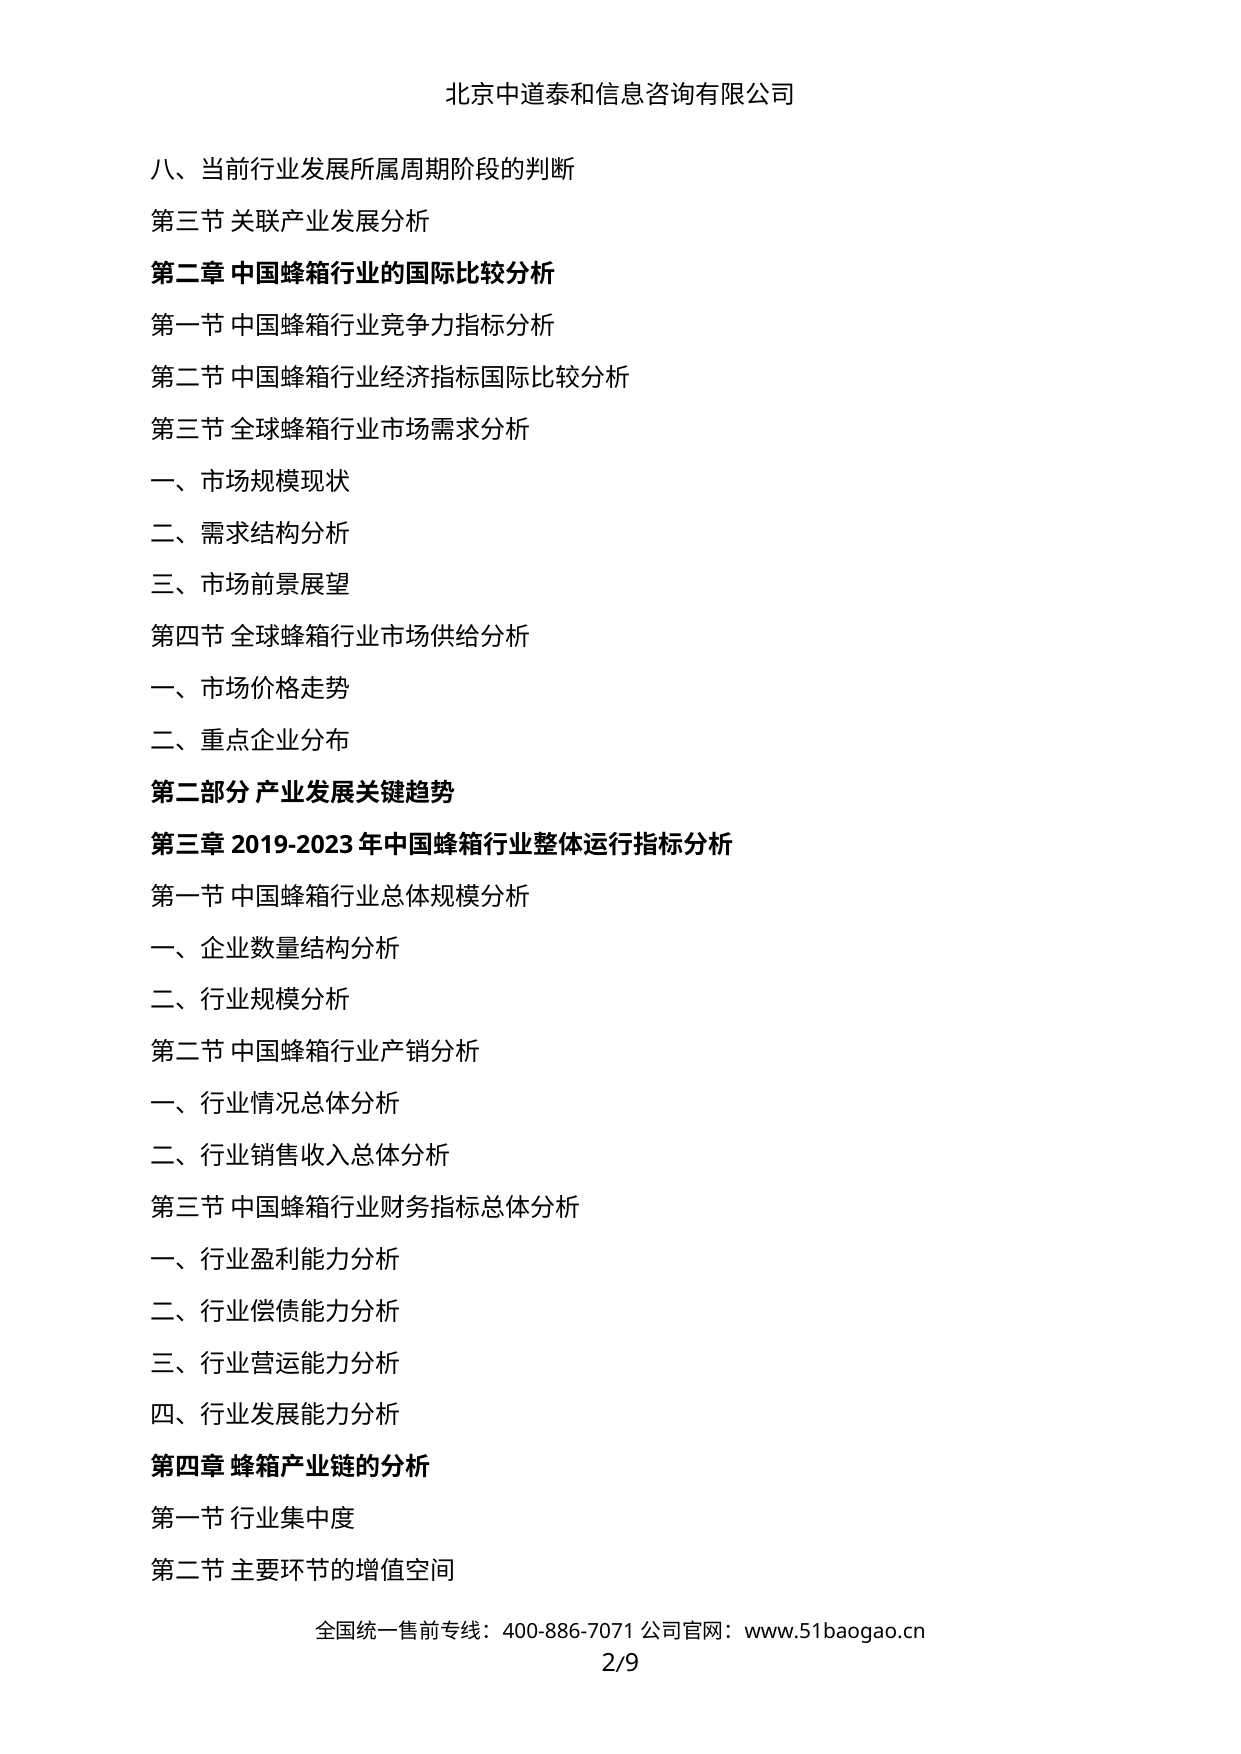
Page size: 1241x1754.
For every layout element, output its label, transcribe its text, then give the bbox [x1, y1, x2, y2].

text 第二节 中国蜂箱行业产销分析 [150, 1032, 1090, 1068]
text 八、当前行业发展所属周期阶段的判断 [150, 150, 1090, 186]
text 一、行业盈利能力分析 [150, 1239, 1090, 1276]
text 一、企业数量结构分析 [150, 928, 1090, 964]
text 第三节 中国蜂箱行业财务指标总体分析 [150, 1187, 1090, 1224]
text 第一节 行业集中度 [150, 1499, 1090, 1535]
text 二、需求结构分析 [150, 513, 1090, 549]
text 二、行业规模分析 [150, 980, 1090, 1016]
text 第二节 中国蜂箱行业经济指标国际比较分析 [150, 357, 1090, 394]
text 第二节 主要环节的增值空间 [150, 1551, 1090, 1587]
text 第三章 2019-2023年中国蜂箱行业整体运行指标分析 [150, 824, 1090, 861]
text 第四节 全球蜂箱行业市场供给分析 [150, 617, 1090, 653]
text 第三节 关联产业发展分析 [150, 202, 1090, 238]
text 四、行业发展能力分析 [150, 1395, 1090, 1431]
text 第三节 全球蜂箱行业市场需求分析 [150, 409, 1090, 446]
text 三、行业营运能力分析 [150, 1343, 1090, 1379]
text 二、重点企业分布 [150, 721, 1090, 757]
text 一、市场价格走势 [150, 669, 1090, 705]
text 一、行业情况总体分析 [150, 1084, 1090, 1120]
text 三、市场前景展望 [150, 565, 1090, 601]
text 第四章 蜂箱产业链的分析 [150, 1447, 1090, 1483]
text 二、行业偿债能力分析 [150, 1291, 1090, 1327]
text 第一节 中国蜂箱行业竞争力指标分析 [150, 306, 1090, 342]
text 一、市场规模现状 [150, 461, 1090, 497]
text 第一节 中国蜂箱行业总体规模分析 [150, 876, 1090, 912]
text 二、行业销售收入总体分析 [150, 1136, 1090, 1172]
text 第二章 中国蜂箱行业的国际比较分析 [150, 254, 1090, 290]
text 第二部分 产业发展关键趋势 [150, 772, 1090, 809]
